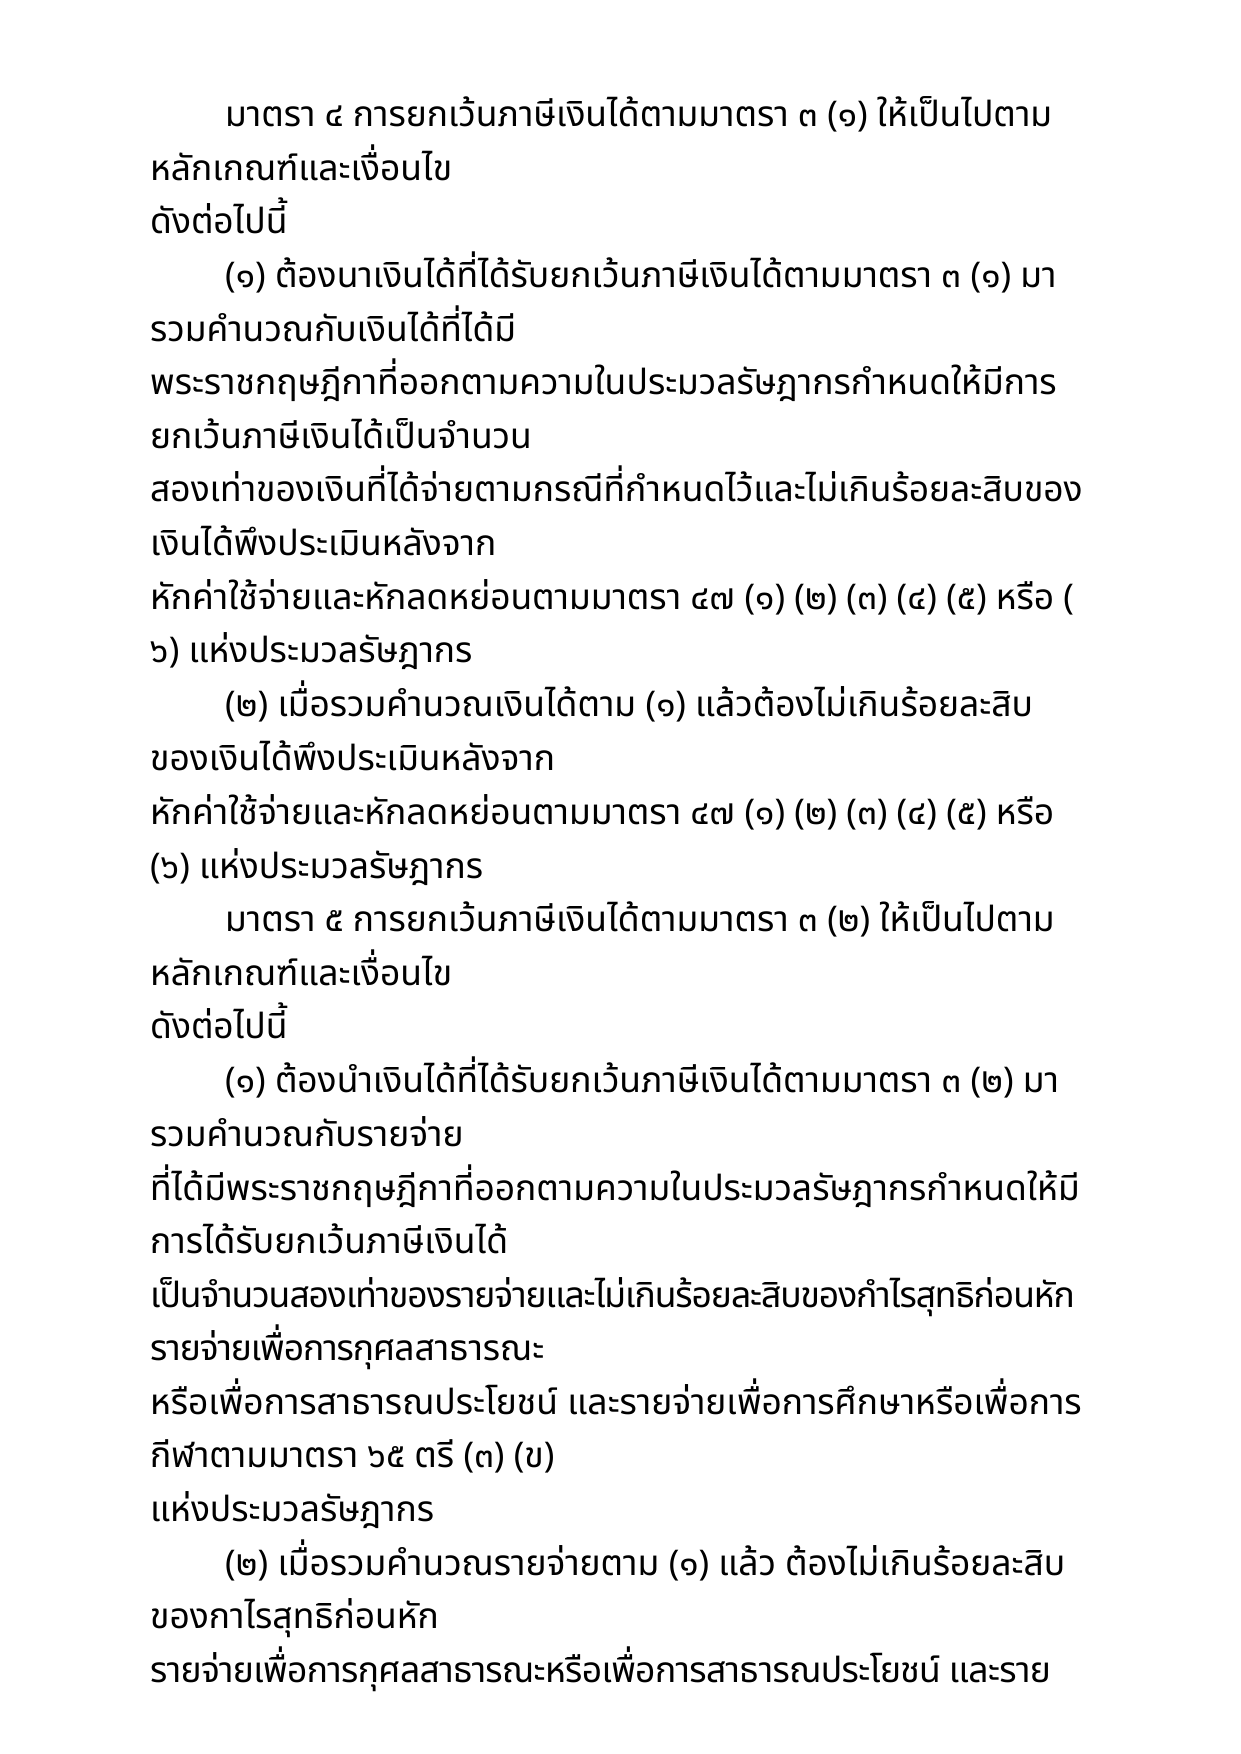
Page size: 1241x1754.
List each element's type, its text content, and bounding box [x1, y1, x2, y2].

text มาตรา ๔ การยกเว้นภาษีเงินได้ตามมาตรา ๓ (๑) ให้เป็นไปตามหลักเกณฑ์และเงื่อนไข ดังต่อไปนี้ [150, 89, 1090, 249]
text มาตรา ๕ การยกเว้นภาษีเงินได้ตามมาตรา ๓ (๒) ให้เป็นไปตามหลักเกณฑ์และเงื่อนไข ดังต่อไปนี้ [150, 894, 1090, 1055]
text (๑) ต้องนาเงินได้ที่ได้รับยกเว้นภาษีเงินได้ตามมาตรา ๓ (๑) มารวมคำนวณกับเงินได้ที่ได้มี พระราชกฤษฎีกาที่ออกตามความในประมวลรัษฎากรกำหนดให้มีการยกเว้นภาษีเงินได้เป็นจำนวน สองเท่าของเงินที่ได้จ่ายตามกรณีที่กำหนดไว้และไม่เกินร้อยละสิบของเงินได้พึงประเมินหลังจาก หักค่าใช้จ่ายและหักลดหย่อนตามมาตรา ๔๗ (๑) (๒) (๓) (๔) (๕) หรือ (๖) แห่งประมวลรัษฎากร [150, 249, 1090, 679]
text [150, 1537, 1090, 1698]
text (๑) ต้องนำเงินได้ที่ได้รับยกเว้นภาษีเงินได้ตามมาตรา ๓ (๒) มารวมคำนวณกับรายจ่าย ที่ได้มีพระราชกฤษฎีกาที่ออกตามความในประมวลรัษฎากรกำหนดให้มีการได้รับยกเว้นภาษีเงินได้ เป็นจำนวนสองเท่าของรายจ่ายและไม่เกินร้อยละสิบของกำไรสุทธิก่อนหักรายจ่ายเพื่อการกุศลสาธารณะ หรือเพื่อการสาธารณประโยชน์ และรายจ่ายเพื่อการศึกษาหรือเพื่อการกีฬาตามมาตรา ๖๕ ตรี (๓) (ข) แห่งประมวลรัษฎากร [150, 1055, 1090, 1537]
text (๒) เมื่อรวมคำนวณเงินได้ตาม (๑) แล้วต้องไม่เกินร้อยละสิบของเงินได้พึงประเมินหลังจาก หักค่าใช้จ่ายและหักลดหย่อนตามมาตรา ๔๗ (๑) (๒) (๓) (๔) (๕) หรือ (๖) แห่งประมวลรัษฎากร [150, 679, 1090, 894]
